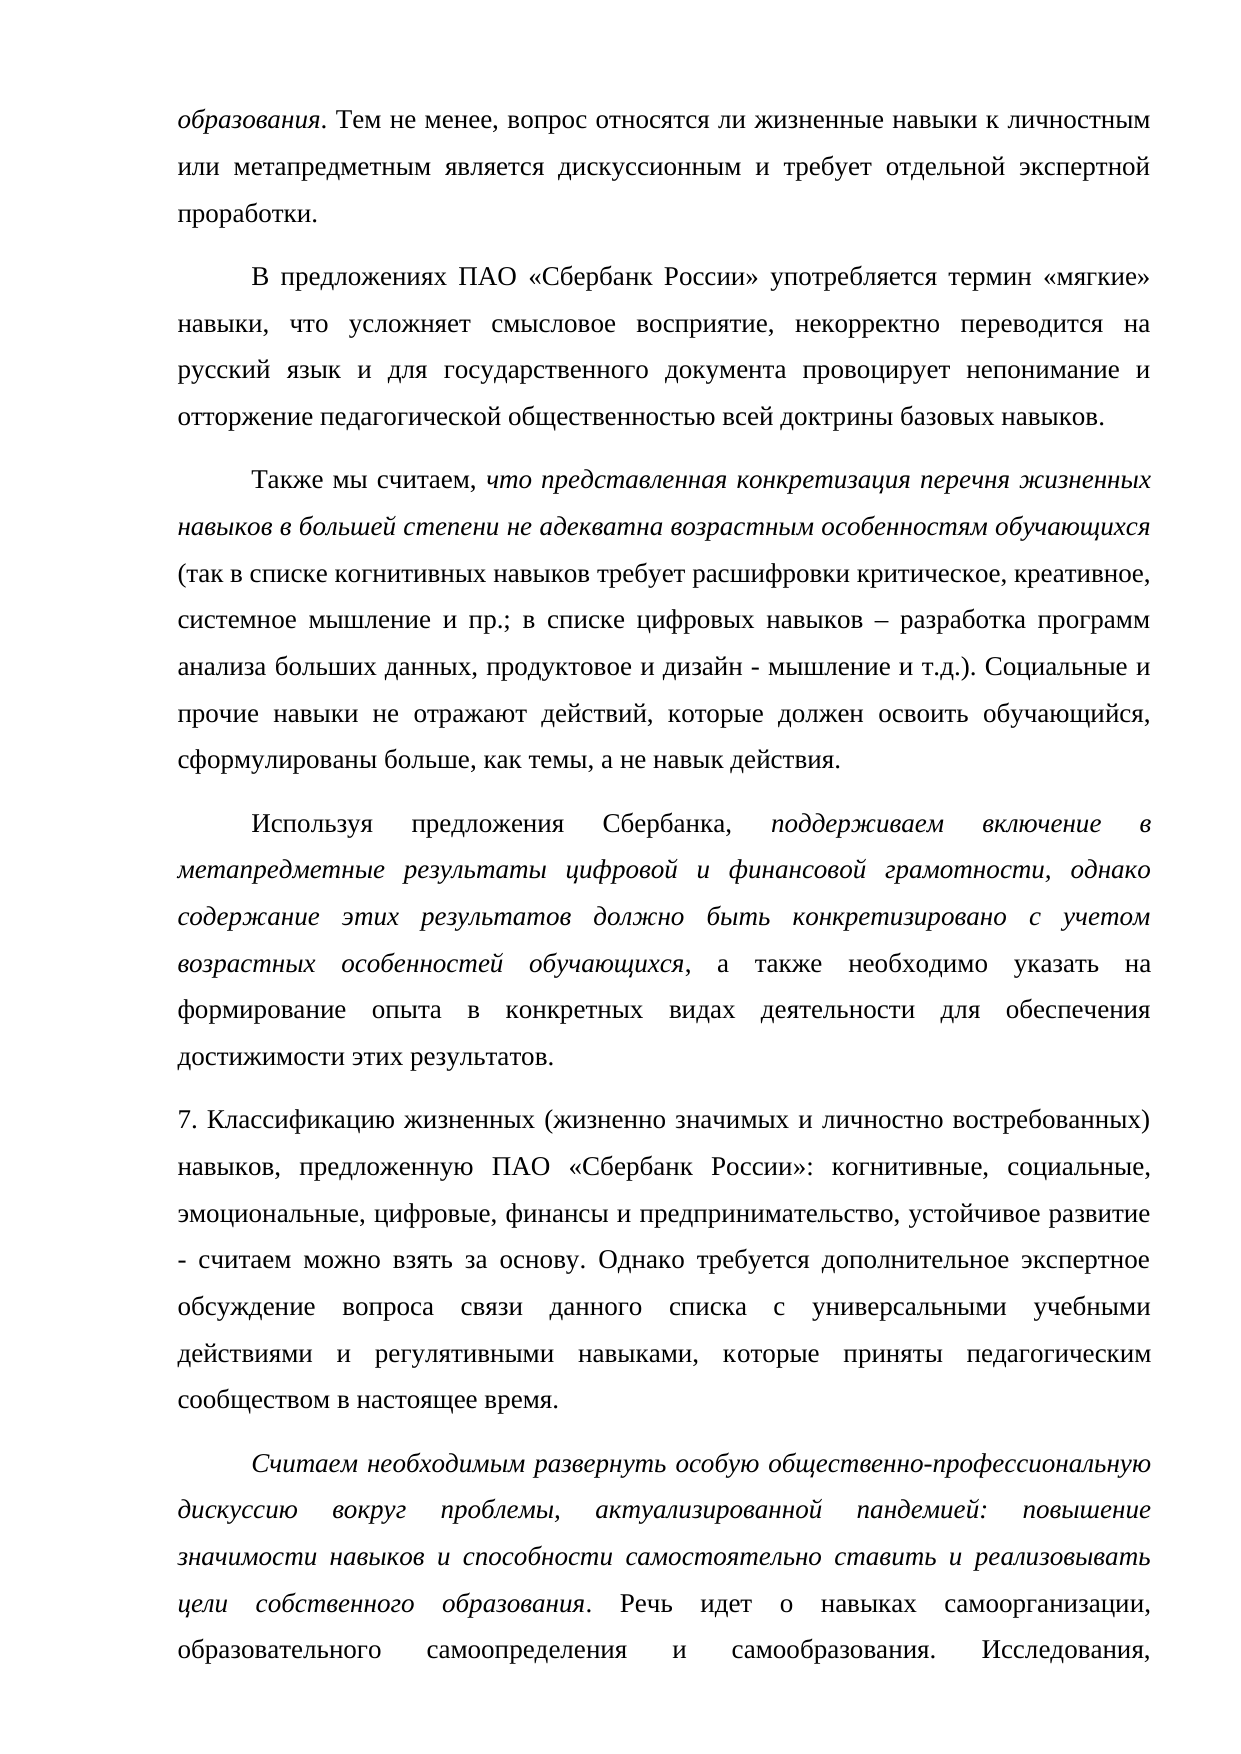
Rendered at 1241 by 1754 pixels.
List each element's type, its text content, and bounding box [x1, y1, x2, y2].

text Используя предложения Сбербанка, поддерживаем включение в метапредметные результаты цифровой и финансовой грамотности, однако содержание этих результатов должно быть конкретизировано с учетом возрастных особенностей обучающихся, а также необходимо указать на формирование опыта в конкретных видах деятельности для обеспечения достижимости этих результатов. [177, 807, 1152, 1071]
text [177, 1447, 1152, 1664]
text В предложениях ПАО «Сбербанк России» употребляется термин «мягкие» навыки, что усложняет смысловое восприятие, некорректно переводится на русский язык и для государственного документа провоцирует непонимание и отторжение педагогической общественностью всей доктрины базовых навыков. [177, 260, 1152, 431]
text Также мы считаем, что представленная конкретизация перечня жизненных навыков в большей степени не адекватна возрастным особенностям обучающихся (так в списке когнитивных навыков требует расшифровки критическое, креативное, системное мышление и пр.; в списке цифровых навыков – разработка программ анализа больших данных, продуктовое и дизайн - мышление и т.д.). Социальные и прочие навыки не отражают действий, которые должен освоить обучающийся, сформулированы больше, как темы, а не навык действия. [177, 463, 1152, 774]
text 7. Классификацию жизненных (жизненно значимых и личностно востребованных) навыков, предложенную ПАО «Сбербанк России»: когнитивные, социальные, эмоциональные, цифровые, финансы и предпринимательство, устойчивое развитие - считаем можно взять за основу. Однако требуется дополнительное экспертное обсуждение вопроса связи данного списка с универсальными учебными действиями и регулятивными навыками, которые приняты педагогическим сообществом в настоящее время. [177, 1103, 1152, 1414]
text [177, 103, 1152, 228]
